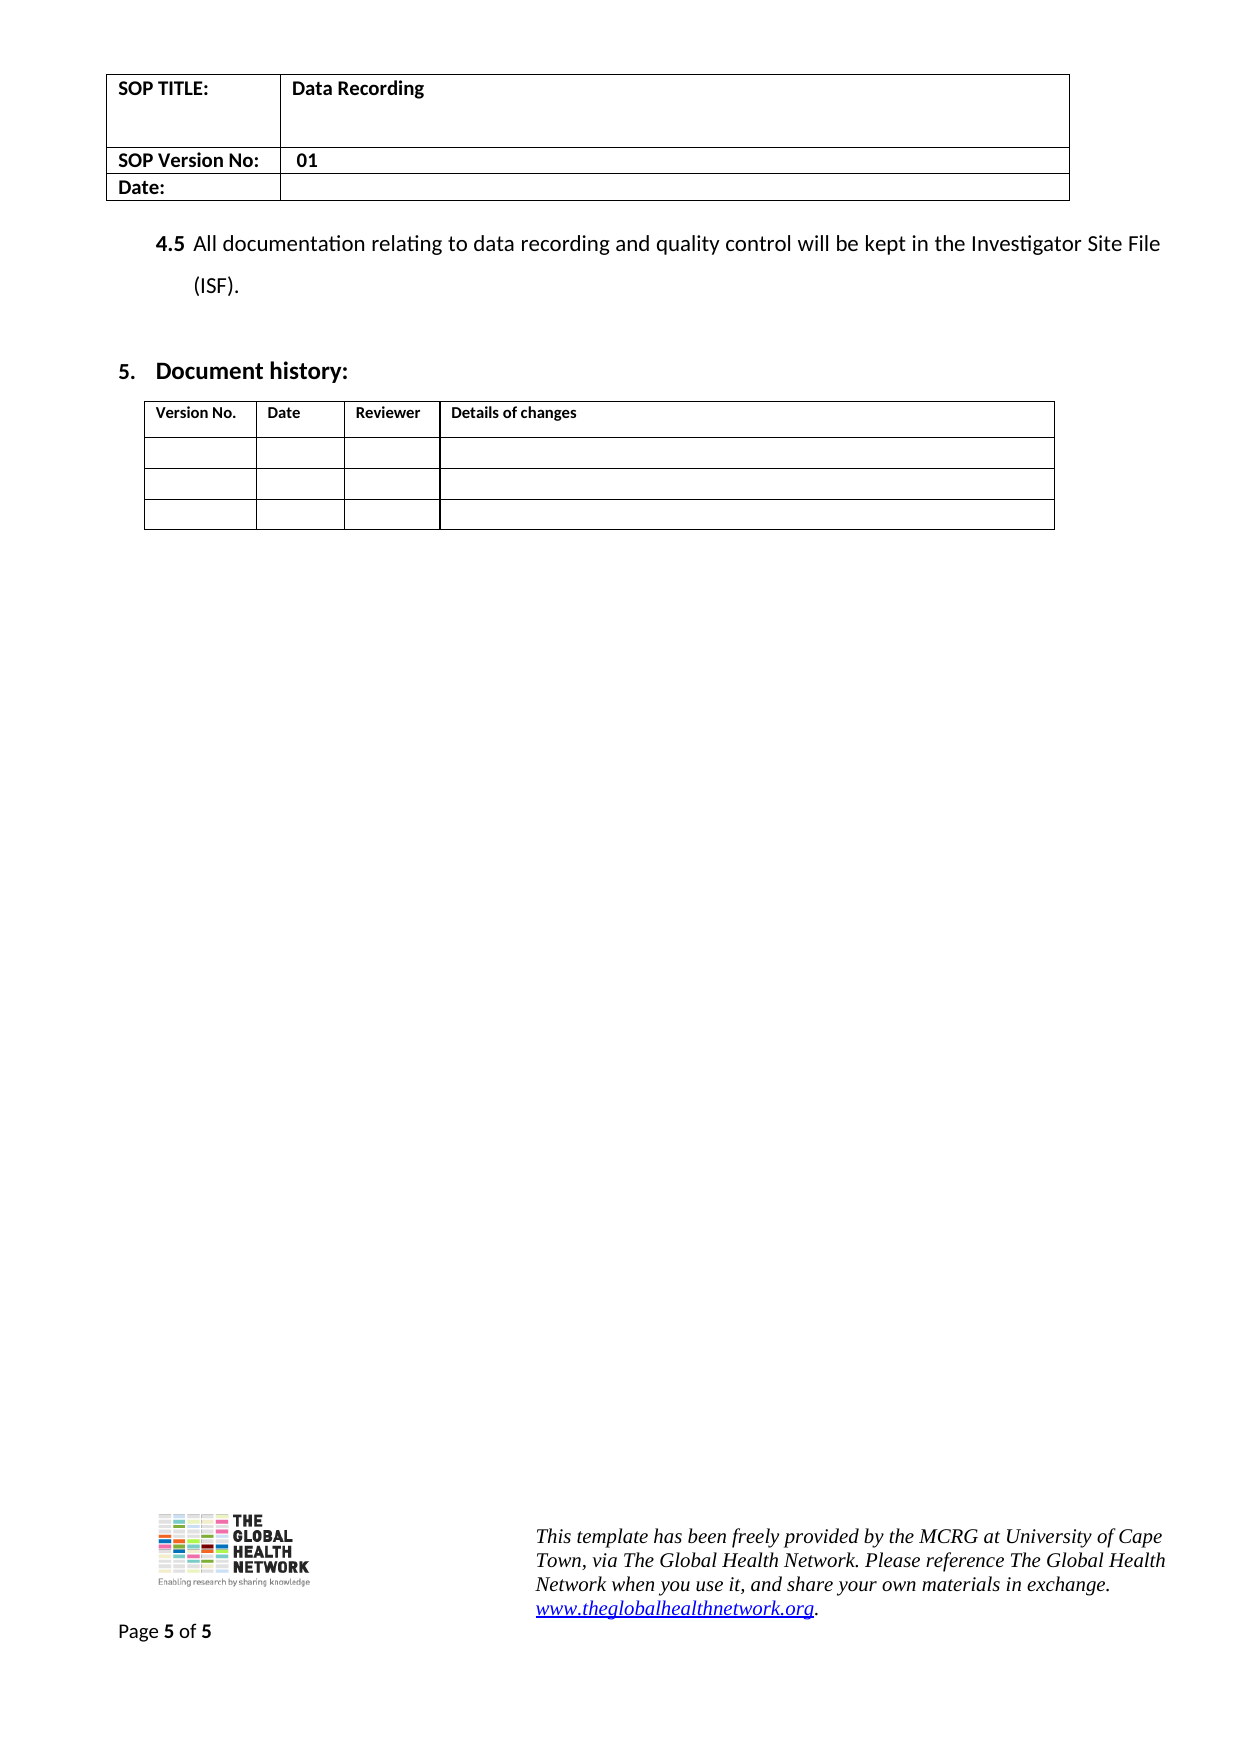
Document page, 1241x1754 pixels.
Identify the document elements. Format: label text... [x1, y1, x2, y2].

table_header Details of changes [441, 402, 1054, 437]
table_header Date [257, 402, 344, 437]
picture [118, 1481, 349, 1619]
table_cell [441, 438, 1054, 467]
table_cell [441, 469, 1054, 498]
table_cell [345, 469, 439, 498]
table_cell [441, 500, 1054, 529]
list All documentation relating to data recording and quality control will be kept in the Investigator Site File (ISF). [156, 229, 1162, 299]
table_cell [257, 469, 344, 498]
table_cell [345, 500, 439, 529]
table_cell [145, 469, 256, 498]
table_cell [345, 438, 439, 467]
list Document history: [118, 355, 1162, 386]
table_cell [145, 500, 256, 529]
table_header Version No. [145, 402, 256, 437]
table_cell [145, 438, 256, 467]
table_cell [257, 500, 344, 529]
table_cell [257, 438, 344, 467]
table_header Reviewer [345, 402, 439, 437]
